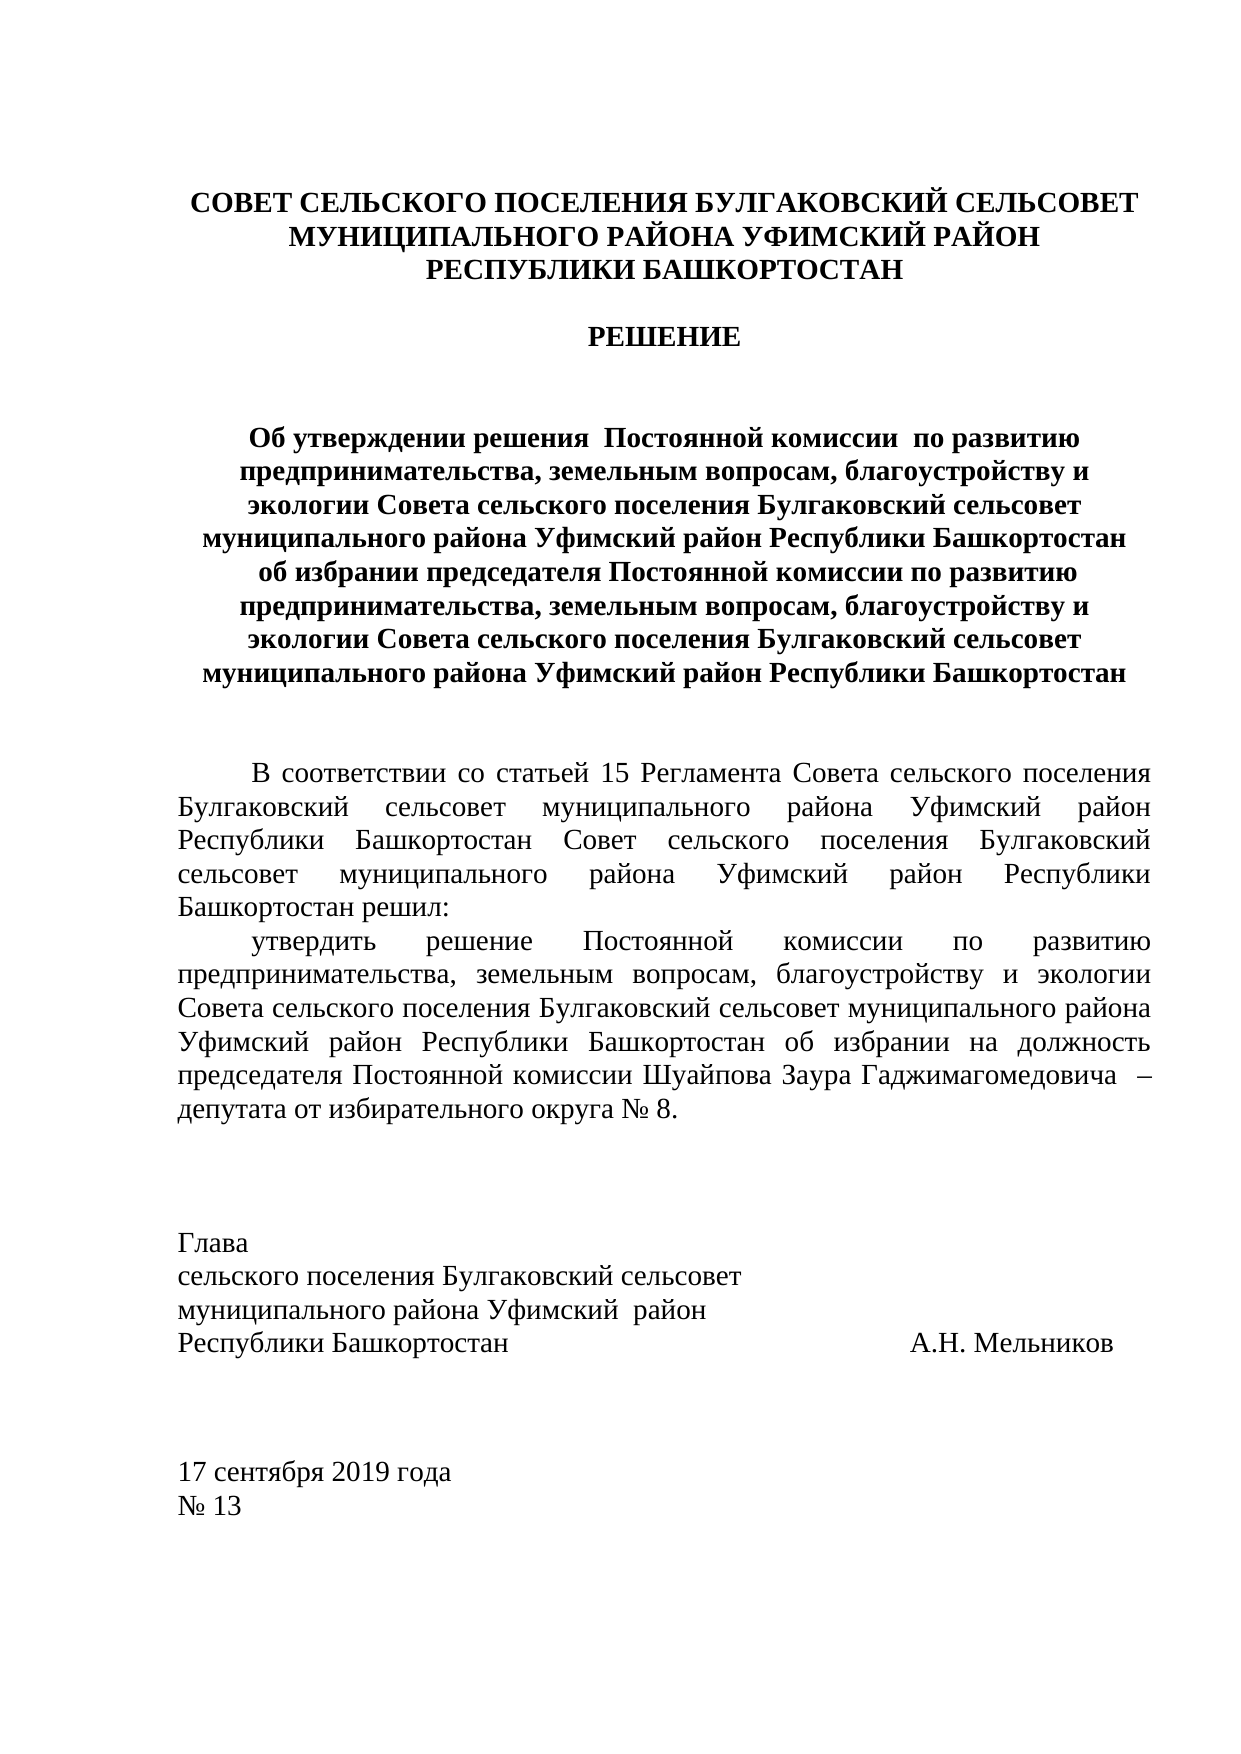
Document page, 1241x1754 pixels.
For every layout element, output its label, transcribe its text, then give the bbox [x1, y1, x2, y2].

text Об утверждении решения Постоянной комиссии по развитию предпринимательства, земельным вопросам, благоустройству и экологии Совета сельского поселения Булгаковский сельсовет муниципального района Уфимский район Республики Башкортостан [177, 420, 1152, 554]
text Совет сельского поселения Булгаковский сельсовет муниципального района Уфимский район [177, 185, 1152, 252]
text 17 сентября 2019 года [177, 1454, 1152, 1488]
text Республики Башкортостан А.Н. Мельников [177, 1326, 1152, 1359]
text Глава [177, 1225, 1152, 1258]
text В соответствии со статьей 15 Регламента Совета сельского поселения Булгаковский сельсовет муниципального района Уфимский район Республики Башкортостан Совет сельского поселения Булгаковский сельсовет муниципального района Уфимский район Республики Башкортостан решил: [177, 755, 1152, 923]
text Республики Башкортостан [177, 252, 1152, 286]
text утвердить решение Постоянной комиссии по развитию предпринимательства, земельным вопросам, благоустройству и экологии Совета сельского поселения Булгаковский сельсовет муниципального района Уфимский район Республики Башкортостан об избрании на должность председателя Постоянной комиссии Шуайпова Заура Гаджимагомедовича – депутата от избирательного округа № 8. [177, 923, 1152, 1124]
text сельского поселения Булгаковский сельсовет [177, 1258, 1152, 1292]
text № 13 [177, 1488, 1152, 1521]
text муниципального района Уфимский район [177, 1292, 1152, 1326]
text об избрании председателя Постоянной комиссии по развитию предпринимательства, земельным вопросам, благоустройству и экологии Совета сельского поселения Булгаковский сельсовет муниципального района Уфимский район Республики Башкортостан [177, 554, 1152, 688]
text Решение [177, 319, 1152, 353]
